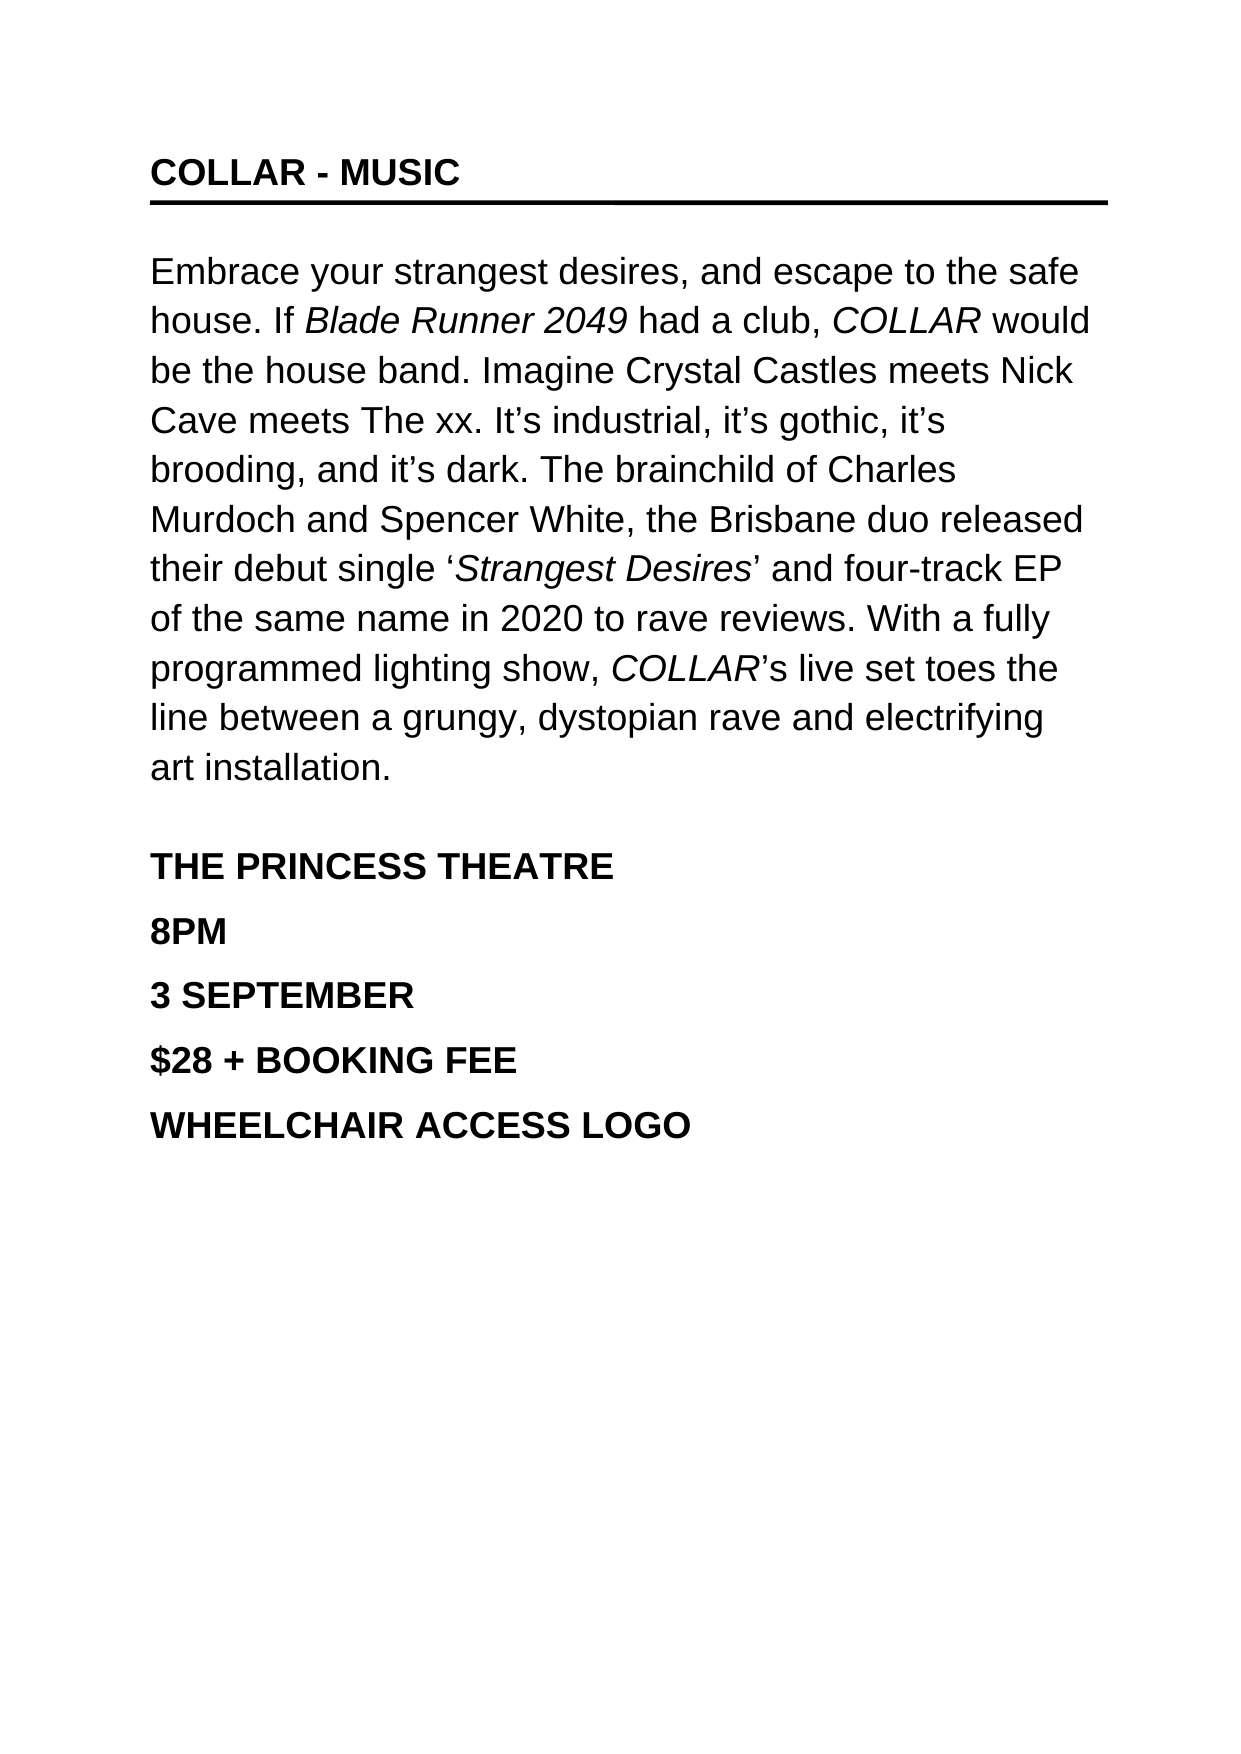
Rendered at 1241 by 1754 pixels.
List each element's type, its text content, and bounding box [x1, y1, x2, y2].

text 3 SEPTEMBER [150, 973, 1090, 1017]
text $28 + BOOKING FEE [150, 1038, 1090, 1081]
text THE PRINCESS THEATRE [150, 844, 1090, 887]
text Embrace your strangest desires, and escape to the safe house. If Blade Runner 2049 had a club, COLLAR would be the house band. Imagine Crystal Castles meets Nick Cave meets The xx. It’s industrial, it’s gothic, it’s brooding, and it’s dark. The brainchild of Charles Murdoch and Spencer White, the Brisbane duo released their debut single ‘Strangest Desires’ and four-track EP of the same name in 2020 to rave reviews. With a fully programmed lighting show, COLLAR’s live set toes the line between a grungy, dystopian rave and electrifying art installation. [150, 249, 1090, 788]
text 8PM [150, 909, 1090, 952]
text WHEELCHAIR ACCESS LOGO [150, 1103, 1090, 1146]
text COLLAR - MUSIC [150, 150, 1090, 193]
